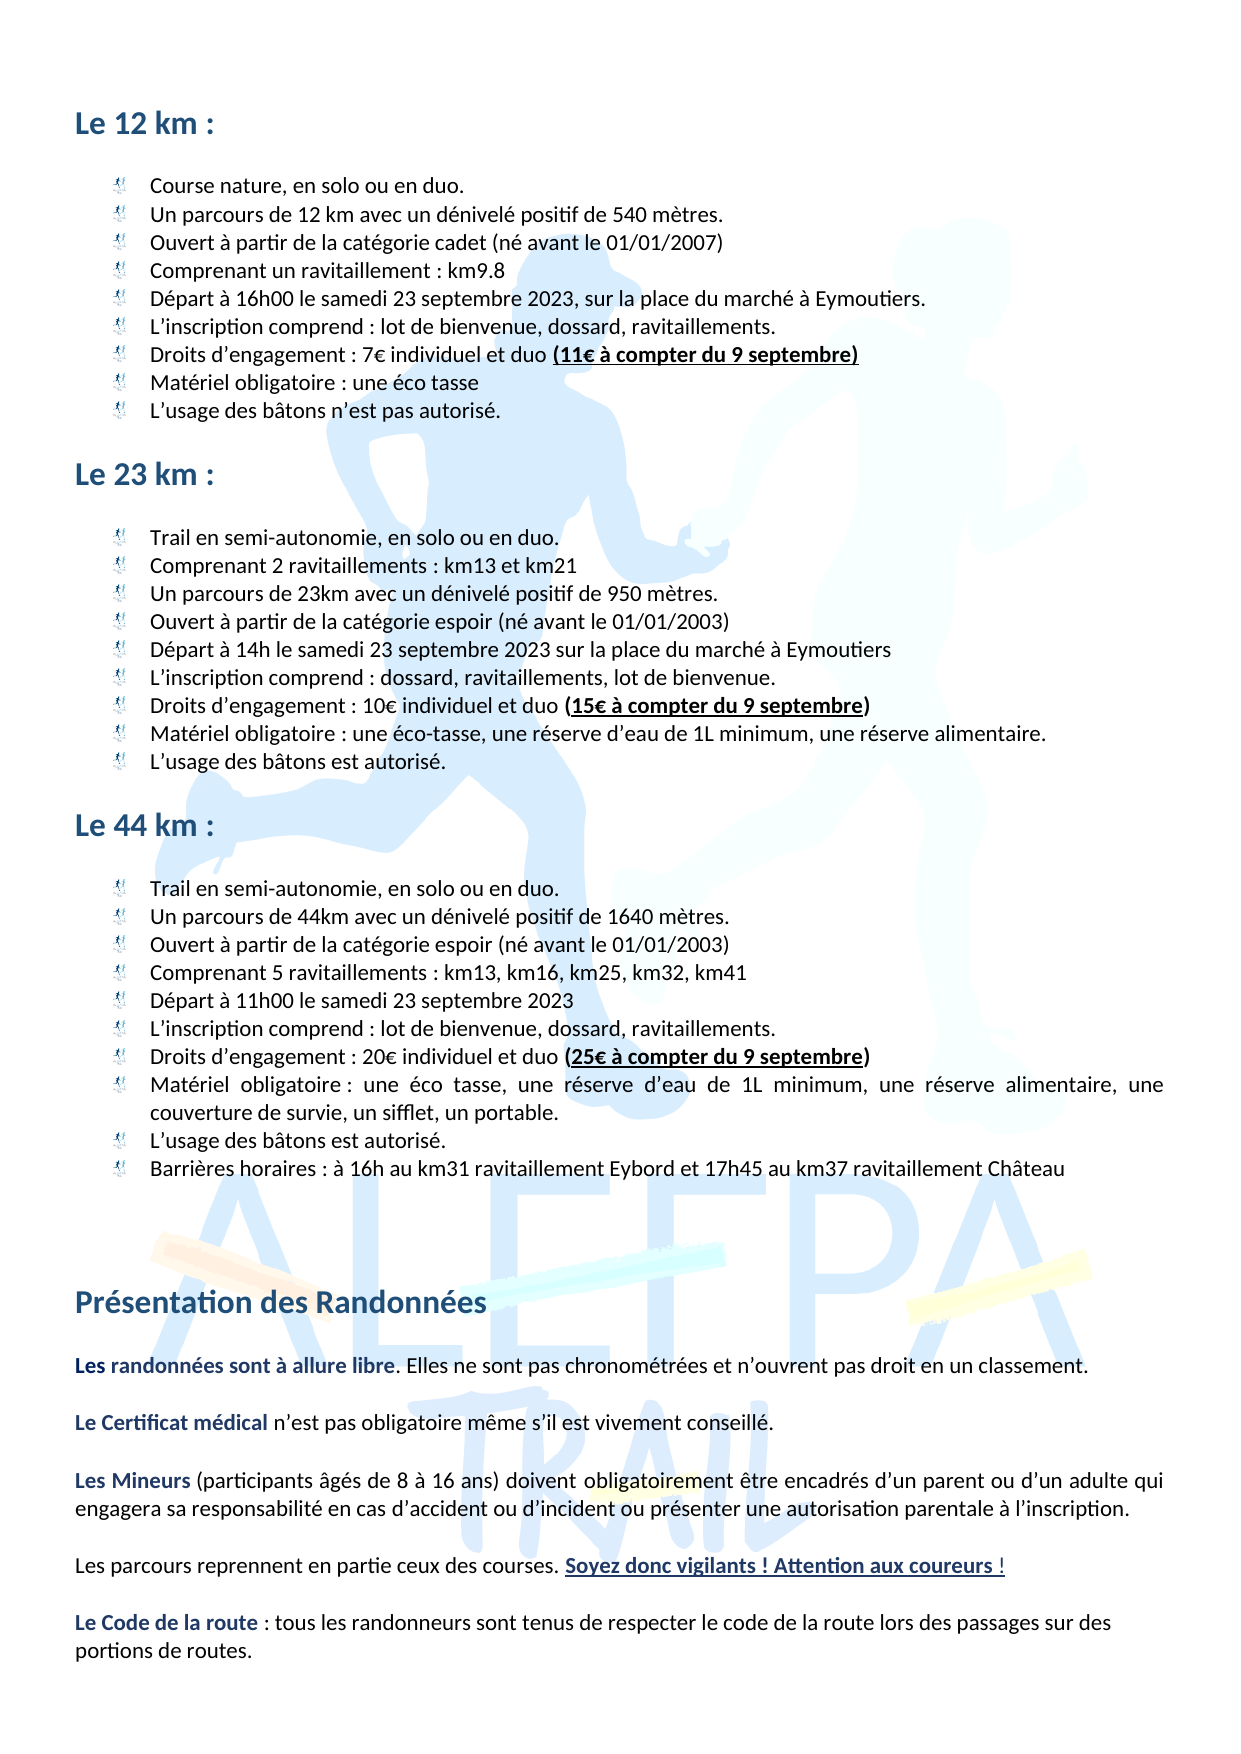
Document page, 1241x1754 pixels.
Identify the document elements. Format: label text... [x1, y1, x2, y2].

text Le Certificat médical n’est pas obligatoire même s’il est vivement conseillé. [75, 1408, 1165, 1437]
picture [113, 908, 126, 925]
list Matériel obligatoire : une éco-tasse, une réserve d’eau de 1L minimum, une réserve alimentaire. [112, 719, 1165, 747]
list Comprenant 5 ravitaillements : km13, km16, km25, km32, km41 [112, 958, 1165, 986]
list L’usage des bâtons est autorisé. [112, 747, 1165, 775]
list Trail en semi-autonomie, en solo ou en duo. [112, 523, 1165, 551]
picture [113, 289, 126, 306]
picture [113, 1160, 126, 1177]
picture [113, 879, 126, 897]
list Ouvert à partir de la catégorie espoir (né avant le 01/01/2003) [112, 930, 1165, 958]
picture [113, 1020, 126, 1037]
picture [113, 640, 126, 658]
list L’inscription comprend : dossard, ravitaillements, lot de bienvenue. [112, 663, 1165, 691]
list L’usage des bâtons n’est pas autorisé. [112, 396, 1165, 424]
text Les randonnées sont à allure libre. Elles ne sont pas chronométrées et n’ouvrent pas droit en un classement. [75, 1351, 1165, 1379]
list Matériel obligatoire : une éco tasse [112, 368, 1165, 396]
picture [113, 724, 126, 742]
text Le Code de la route : tous les randonneurs sont tenus de respecter le code de la route lors des passages sur des portions de routes. [75, 1608, 1165, 1664]
picture [113, 401, 126, 419]
picture [113, 261, 126, 279]
text Les parcours reprennent en partie ceux des courses. Soyez donc vigilants ! Attention aux coureurs ! [75, 1551, 1165, 1579]
list Comprenant 2 ravitaillements : km13 et km21 [112, 551, 1165, 579]
text Le 44 km : [75, 804, 1165, 845]
picture [113, 528, 126, 546]
picture [113, 345, 126, 362]
picture [113, 317, 126, 335]
picture [113, 177, 126, 194]
list Comprenant un ravitaillement : km9.8 [112, 256, 1165, 284]
picture [113, 233, 126, 250]
picture [113, 668, 126, 686]
list Ouvert à partir de la catégorie cadet (né avant le 01/01/2007) [112, 228, 1165, 256]
picture [113, 991, 126, 1009]
picture [113, 752, 126, 770]
text Le 12 km : [75, 102, 1165, 142]
picture [113, 964, 126, 981]
picture [113, 584, 126, 602]
list L’usage des bâtons est autorisé. [112, 1126, 1165, 1154]
list Trail en semi-autonomie, en solo ou en duo. [112, 874, 1165, 902]
list Départ à 14h le samedi 23 septembre 2023 sur la place du marché à Eymoutiers [112, 635, 1165, 663]
list L’inscription comprend : lot de bienvenue, dossard, ravitaillements. [112, 1014, 1165, 1042]
list Barrières horaires : à 16h au km31 ravitaillement Eybord et 17h45 au km37 ravitaillement Château [112, 1154, 1165, 1182]
picture [113, 1076, 126, 1093]
list Un parcours de 12 km avec un dénivelé positif de 540 mètres. [112, 200, 1165, 228]
text Le 23 km : [75, 453, 1165, 494]
list Droits d’engagement : 10€ individuel et duo (15€ à compter du 9 septembre) [112, 691, 1165, 719]
text Les Mineurs (participants âgés de 8 à 16 ans) doivent obligatoirement être encadrés d’un parent ou d’un adulte qui engagera sa responsabilité en cas d’accident ou d’incident ou présenter une autorisation parentale à l’inscription. [75, 1466, 1165, 1522]
picture [113, 205, 126, 222]
list Un parcours de 44km avec un dénivelé positif de 1640 mètres. [112, 902, 1165, 930]
list Course nature, en solo ou en duo. [112, 172, 1165, 200]
list L’inscription comprend : lot de bienvenue, dossard, ravitaillements. [112, 312, 1165, 340]
list Départ à 11h00 le samedi 23 septembre 2023 [112, 986, 1165, 1014]
picture [113, 1048, 126, 1065]
text Présentation des Randonnées [75, 1281, 1165, 1322]
list Départ à 16h00 le samedi 23 septembre 2023, sur la place du marché à Eymoutiers. [112, 284, 1165, 312]
picture [113, 935, 126, 953]
picture [113, 556, 126, 574]
picture [113, 1132, 126, 1149]
list Ouvert à partir de la catégorie espoir (né avant le 01/01/2003) [112, 607, 1165, 635]
list Droits d’engagement : 7€ individuel et duo (11€ à compter du 9 septembre) [112, 340, 1165, 368]
picture [113, 612, 126, 630]
picture [113, 696, 126, 714]
list Un parcours de 23km avec un dénivelé positif de 950 mètres. [112, 579, 1165, 607]
list Droits d’engagement : 20€ individuel et duo (25€ à compter du 9 septembre) [112, 1042, 1165, 1070]
picture [113, 373, 126, 391]
list Matériel obligatoire : une éco tasse, une réserve d’eau de 1L minimum, une réserve alimentaire, une couverture de survie, un sifflet, un portable. [112, 1070, 1165, 1126]
